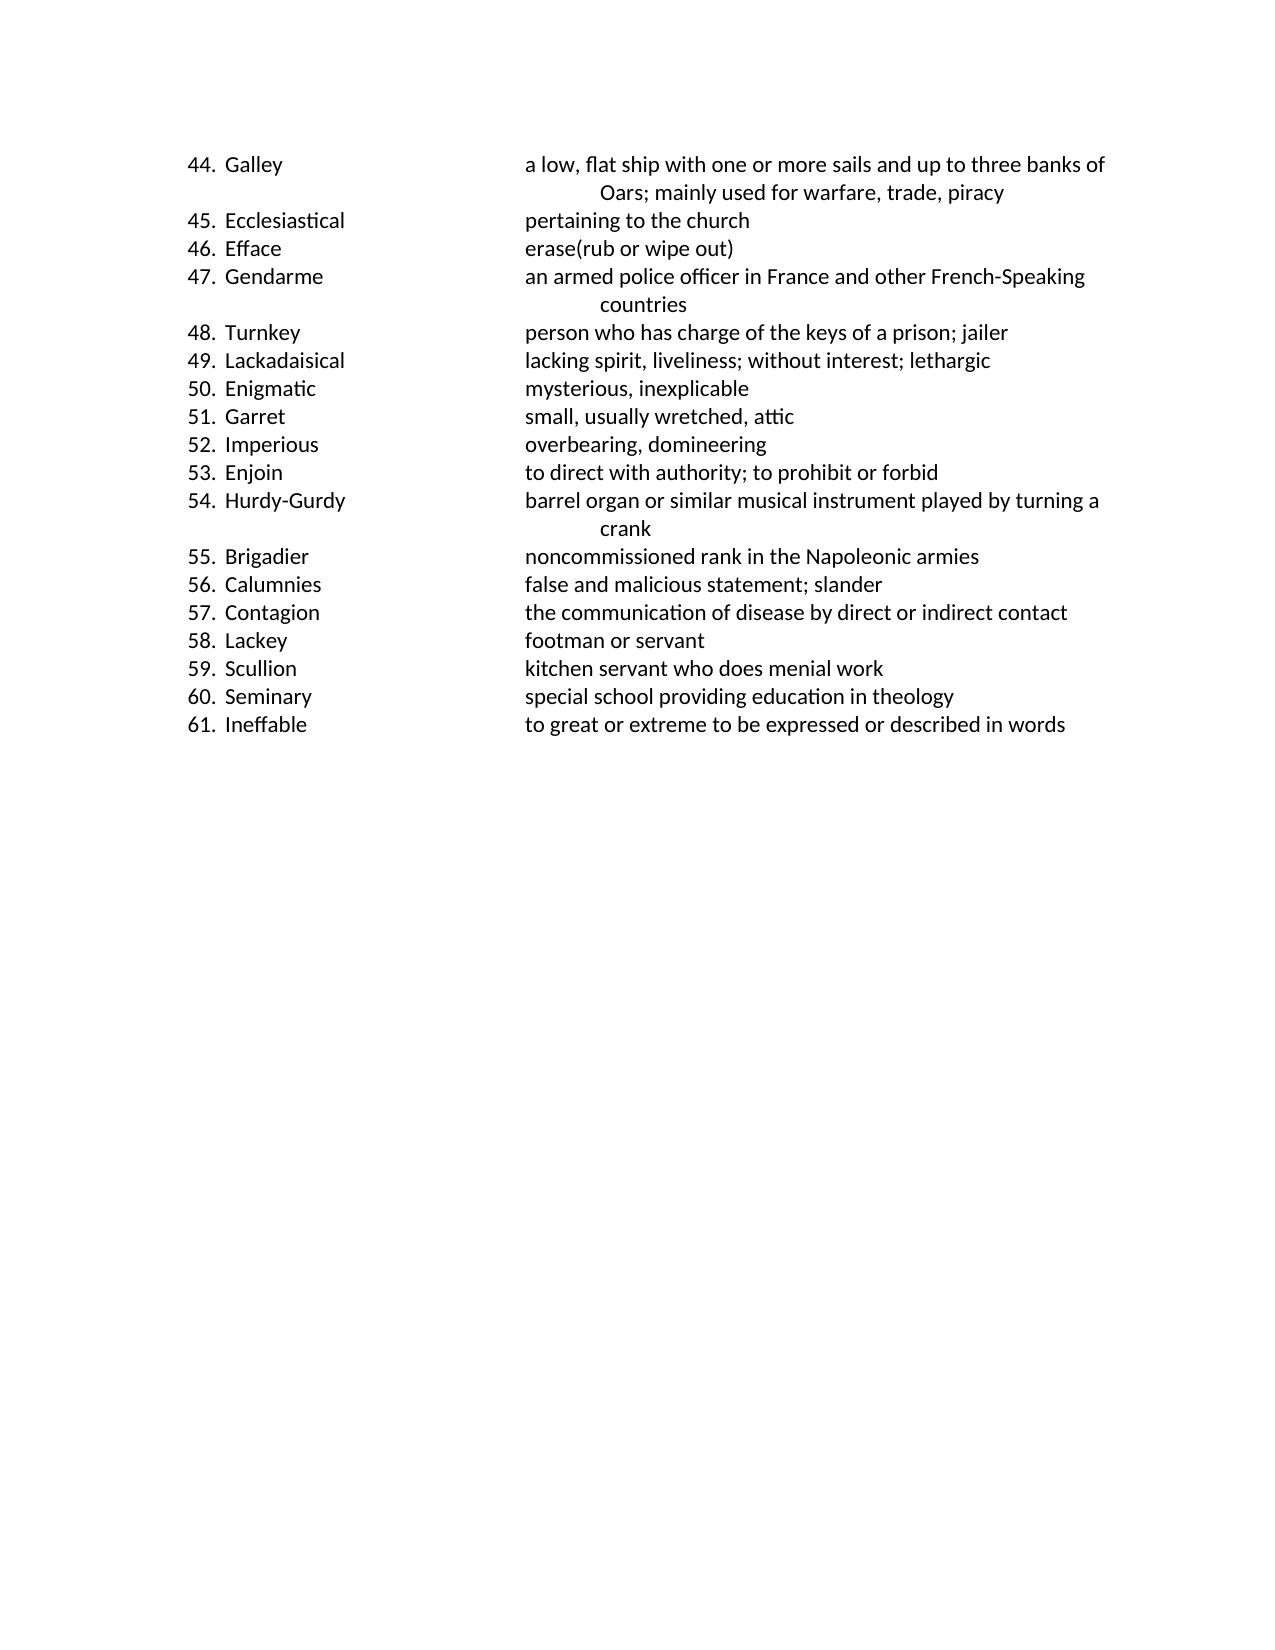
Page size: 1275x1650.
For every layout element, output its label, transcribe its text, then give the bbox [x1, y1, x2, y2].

list Ecclesiastical pertaining to the church [187, 206, 1125, 234]
list Gendarme an armed police officer in France and other French-Speaking [187, 262, 1125, 290]
list Lackey footman or servant [187, 626, 1125, 654]
list Imperious overbearing, domineering [187, 430, 1125, 458]
list Brigadier noncommissioned rank in the Napoleonic armies [187, 542, 1125, 570]
list Hurdy-Gurdy barrel organ or similar musical instrument played by turning a [187, 486, 1125, 514]
list Seminary special school providing education in theology [187, 682, 1125, 710]
list Turnkey person who has charge of the keys of a prison; jailer [187, 318, 1125, 346]
list Efface erase(rub or wipe out) [187, 234, 1125, 262]
list Galley a low, flat ship with one or more sails and up to three banks of [187, 150, 1125, 178]
list Contagion the communication of disease by direct or indirect contact [187, 598, 1125, 626]
list Calumnies false and malicious statement; slander [187, 570, 1125, 598]
list Lackadaisical lacking spirit, liveliness; without interest; lethargic [187, 346, 1125, 374]
text countries [600, 290, 1125, 318]
list Scullion kitchen servant who does menial work [187, 654, 1125, 682]
text crank [600, 514, 1125, 542]
list Enjoin to direct with authority; to prohibit or forbid [187, 458, 1125, 486]
list Ineffable to great or extreme to be expressed or described in words [187, 710, 1125, 738]
list Garret small, usually wretched, attic [187, 402, 1125, 430]
list Enigmatic mysterious, inexplicable [187, 374, 1125, 402]
text Oars; mainly used for warfare, trade, piracy [600, 178, 1125, 206]
